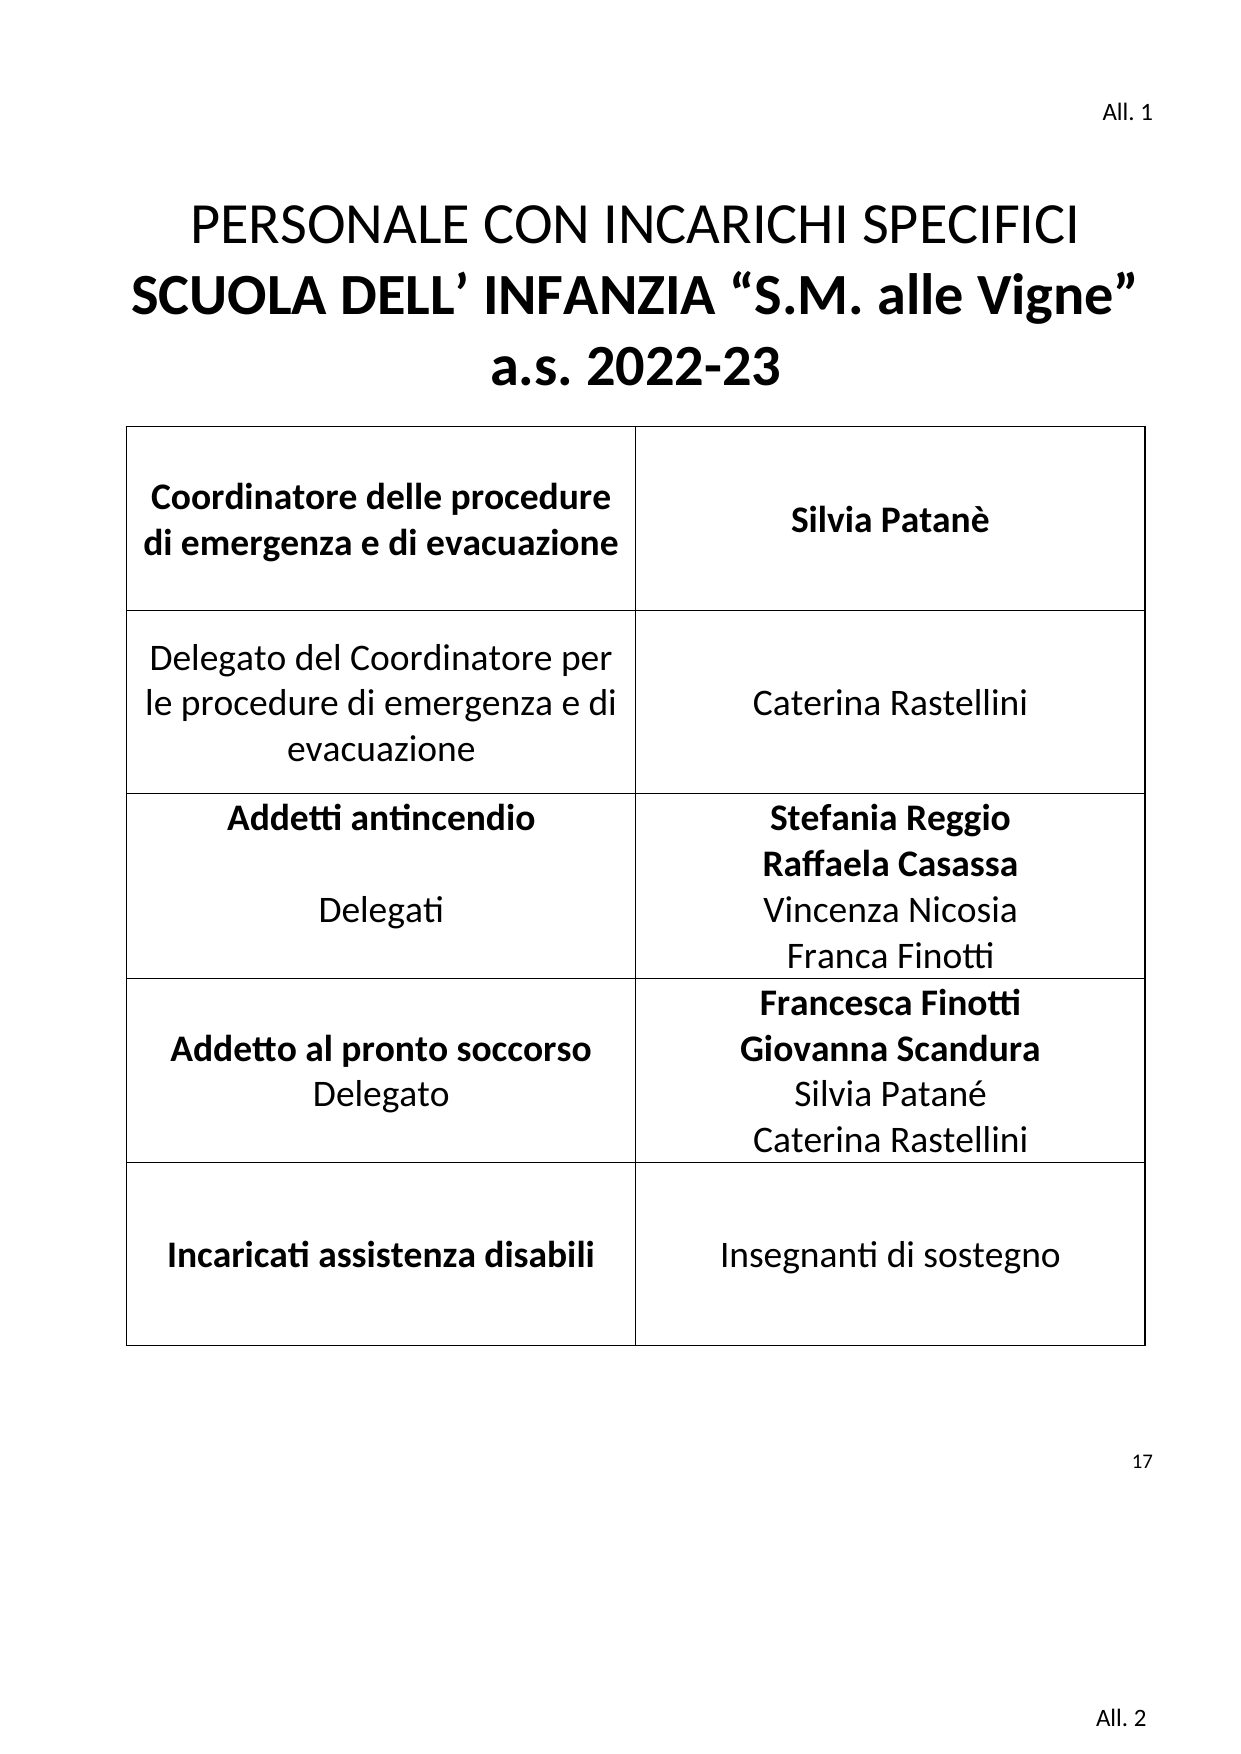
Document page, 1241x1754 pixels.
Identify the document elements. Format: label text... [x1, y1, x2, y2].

table_cell Stefania Reggio Raffaela Casassa Vincenza Nicosia Franca Finotti [636, 794, 1144, 978]
table_cell Insegnanti di sostegno [636, 1163, 1144, 1345]
text SCUOLA DELL’ INFANZIA “S.M. alle Vigne” [119, 258, 1153, 329]
table_cell Incaricati assistenza disabili [127, 1163, 635, 1345]
table_header Silvia Patanè [636, 427, 1144, 610]
table_cell Delegato del Coordinatore per le procedure di emergenza e di evacuazione [127, 611, 635, 793]
text PERSONALE CON INCARICHI SPECIFICI [119, 187, 1153, 258]
table_cell Addetti antincendio Delegati [127, 794, 635, 978]
text All. 1 [119, 103, 1153, 124]
text a.s. 2022-23 [119, 329, 1153, 400]
table_header Coordinatore delle procedure di emergenza e di evacuazione [127, 427, 635, 610]
text All. 2 [1096, 1702, 1153, 1733]
text 17 [119, 1448, 1153, 1473]
table_cell Caterina Rastellini [636, 611, 1144, 793]
table_cell Francesca Finotti Giovanna Scandura Silvia Patané Caterina Rastellini [636, 979, 1144, 1162]
table_cell Addetto al pronto soccorso Delegato [127, 979, 635, 1162]
